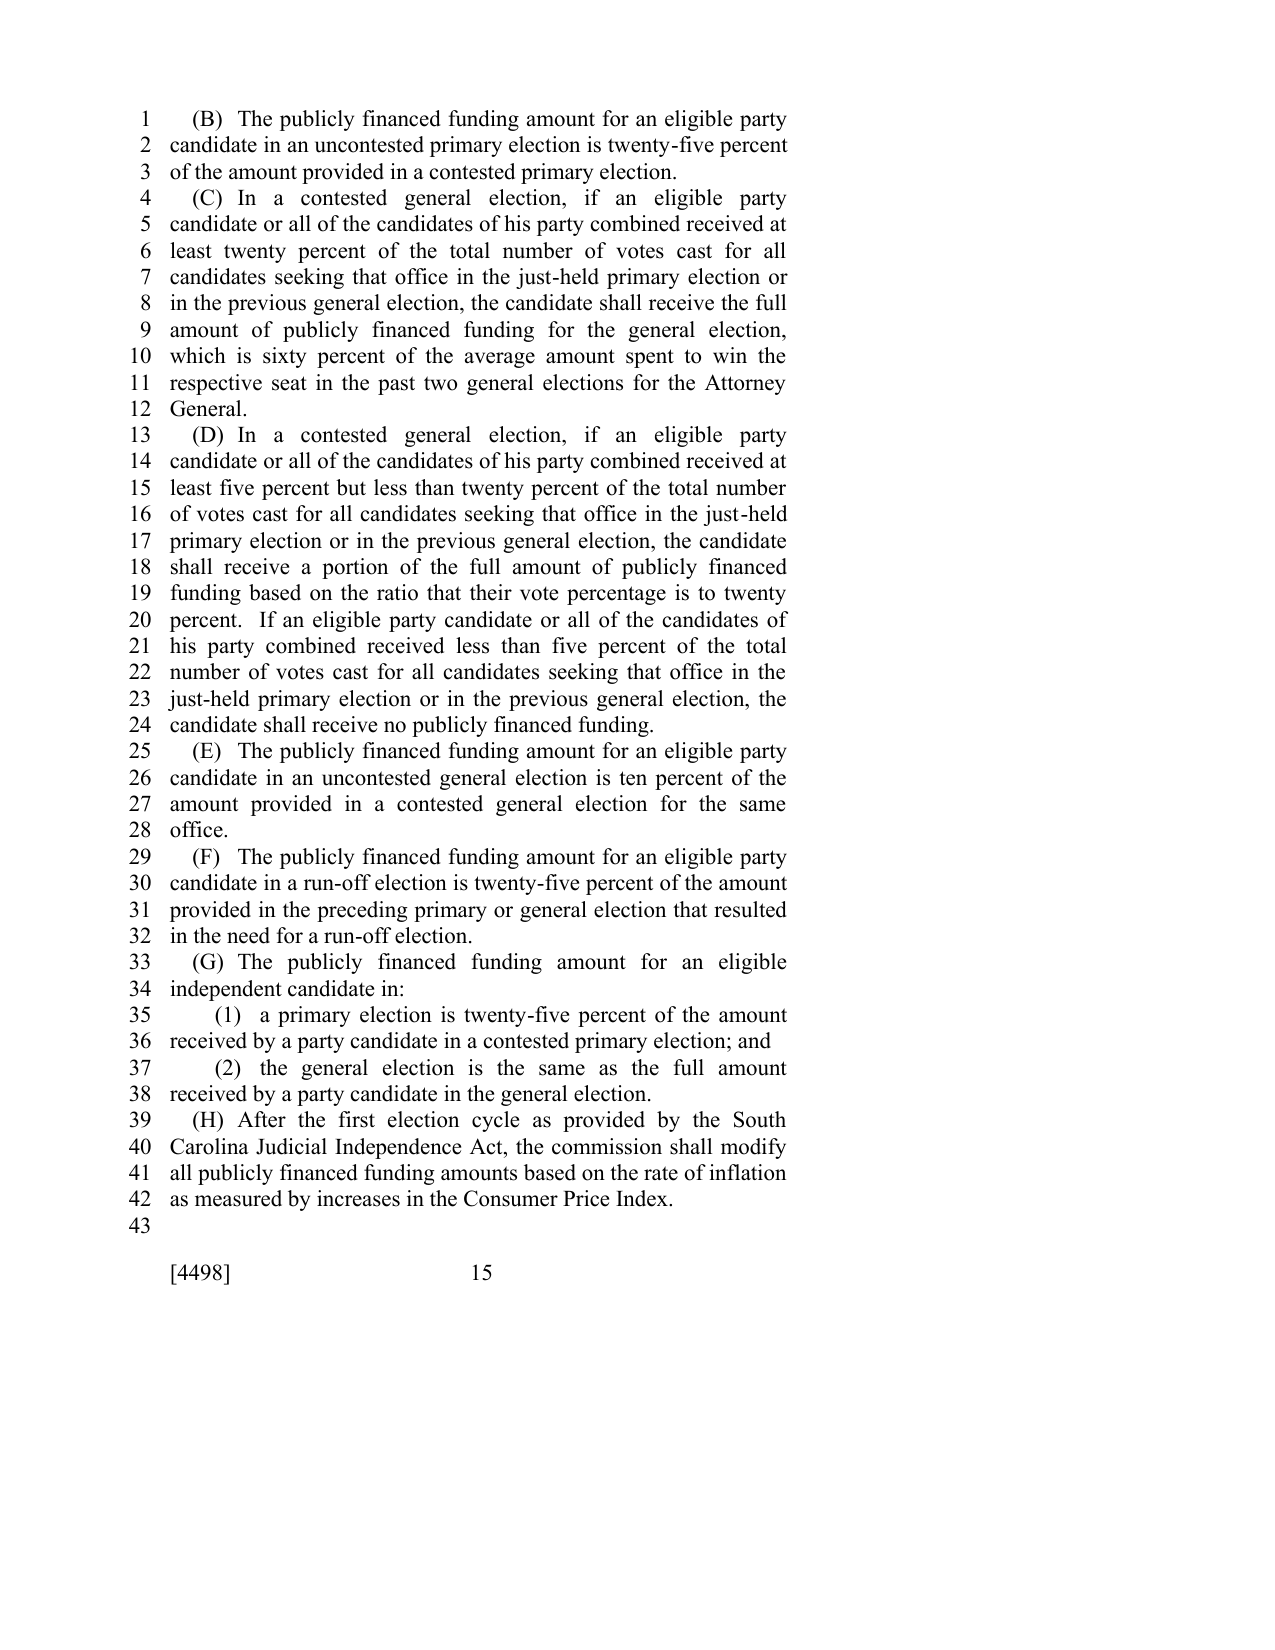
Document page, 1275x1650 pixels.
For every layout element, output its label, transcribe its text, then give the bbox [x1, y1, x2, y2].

text (C) In a contested general election, if an eligible party candidate or all of the candidates of his party combined received at least twenty percent of the total number of votes cast for all candidates seeking that office in the just-held primary election or in the previous general election, the candidate shall receive the full amount of publicly financed funding for the general election, which is sixty percent of the average amount spent to win the respective seat in the past two general elections for the Attorney General. [169, 184, 787, 421]
text (F) The publicly financed funding amount for an eligible party candidate in a run-off election is twenty-five percent of the amount provided in the preceding primary or general election that resulted in the need for a run-off election. [169, 843, 787, 948]
text (1) a primary election is twenty-five percent of the amount received by a party candidate in a contested primary election; and [169, 1001, 787, 1054]
text (G) The publicly financed funding amount for an eligible independent candidate in: [169, 948, 787, 1001]
text (E) The publicly financed funding amount for an eligible party candidate in an uncontested general election is ten percent of the amount provided in a contested general election for the same office. [169, 737, 787, 843]
text (D) In a contested general election, if an eligible party candidate or all of the candidates of his party combined received at least five percent but less than twenty percent of the total number of votes cast for all candidates seeking that office in the just-held primary election or in the previous general election, the candidate shall receive a portion of the full amount of publicly financed funding based on the ratio that their vote percentage is to twenty percent. If an eligible party candidate or all of the candidates of his party combined received less than five percent of the total number of votes cast for all candidates seeking that office in the just-held primary election or in the previous general election, the candidate shall receive no publicly financed funding. [169, 421, 787, 737]
text (B) The publicly financed funding amount for an eligible party candidate in an uncontested primary election is twenty-five percent of the amount provided in a contested primary election. [169, 105, 787, 184]
text (2) the general election is the same as the full amount received by a party candidate in the general election. [169, 1054, 787, 1106]
text (H) After the first election cycle as provided by the South Carolina Judicial Independence Act, the commission shall modify all publicly financed funding amounts based on the rate of inflation as measured by increases in the Consumer Price Index. [169, 1106, 787, 1212]
